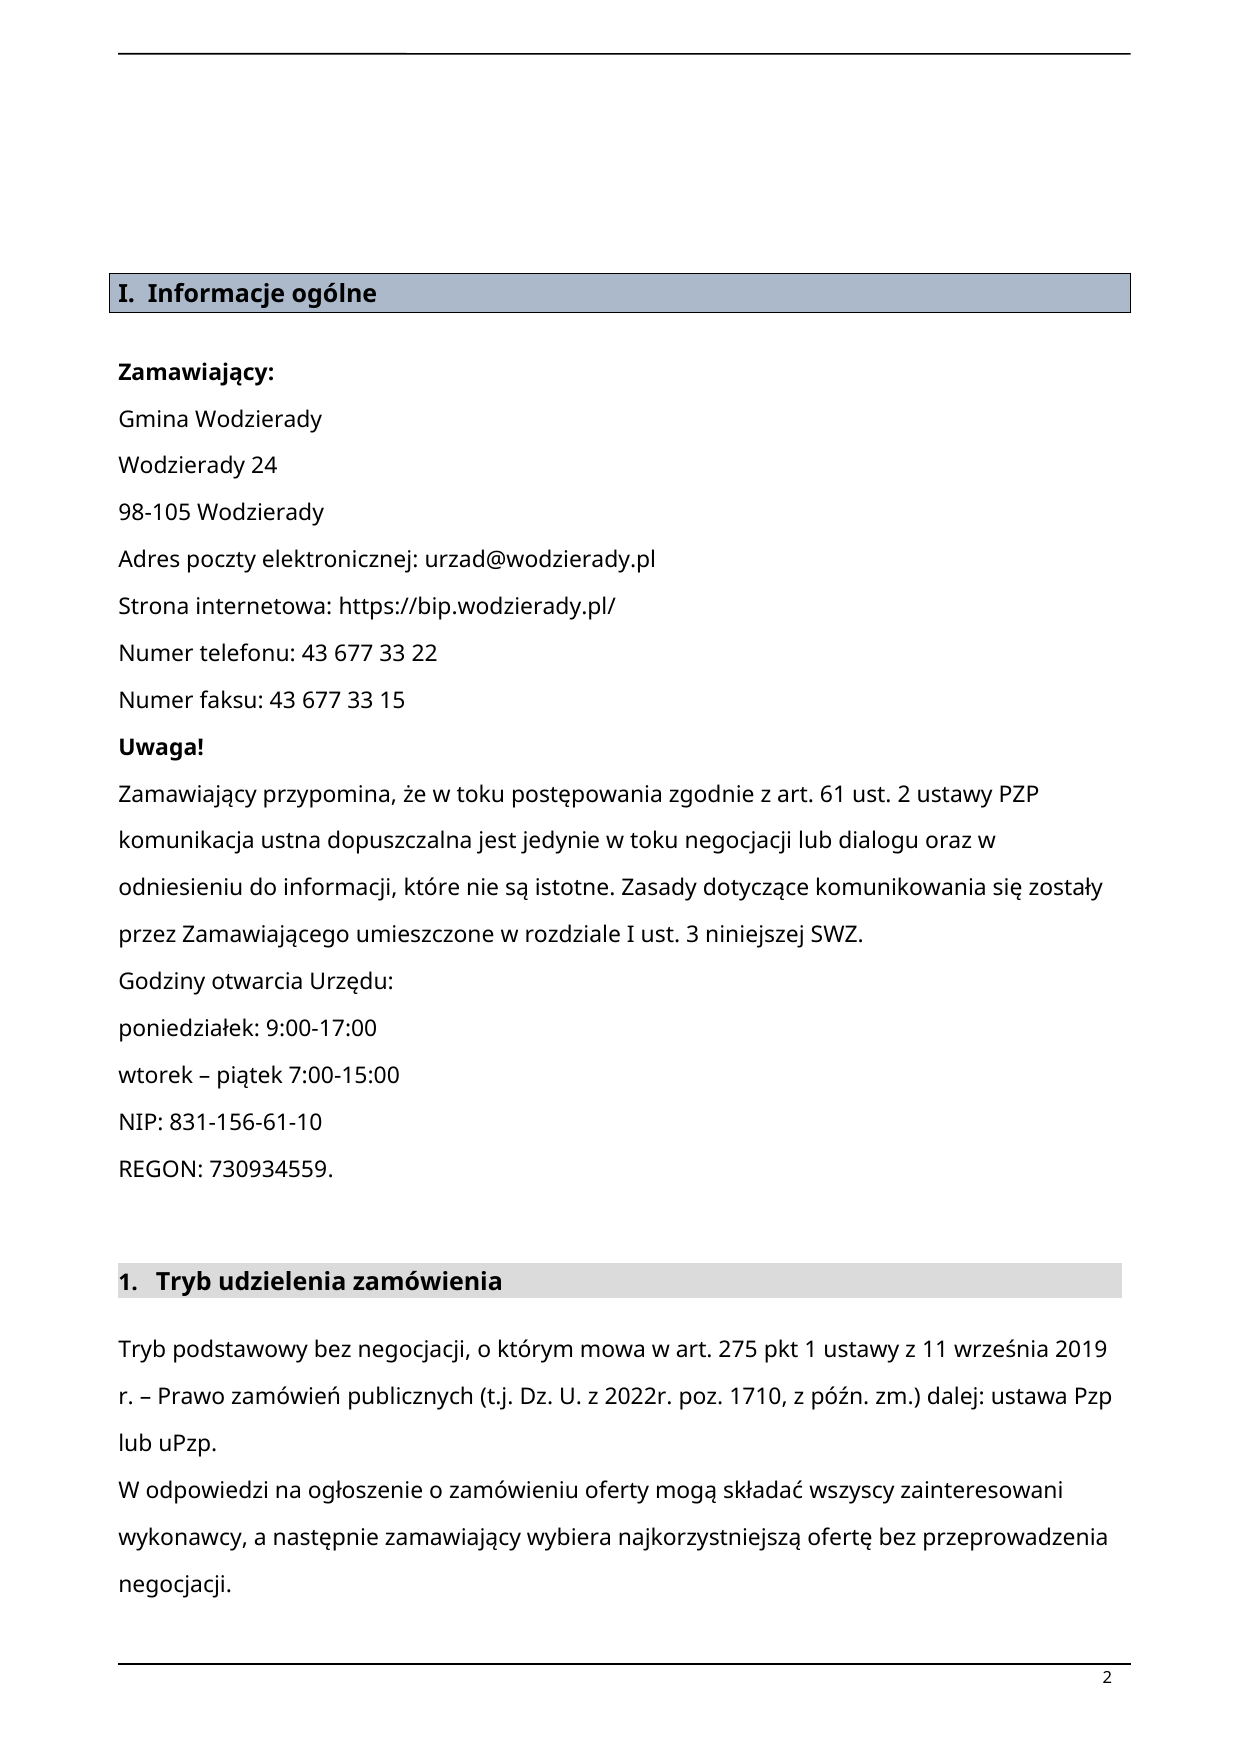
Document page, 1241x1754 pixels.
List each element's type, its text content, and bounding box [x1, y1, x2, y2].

text Numer telefonu: 43 677 33 22 [118, 637, 1122, 668]
text Adres poczty elektronicznej: urzad@wodzierady.pl [118, 543, 1122, 574]
text Numer faksu: 43 677 33 15 [118, 684, 1122, 715]
text Zamawiający przypomina, że w toku postępowania zgodnie z art. 61 ust. 2 ustawy PZP komunikacja ustna dopuszczalna jest jedynie w toku negocjacji lub dialogu oraz w odniesieniu do informacji, które nie są istotne. Zasady dotyczące komunikowania się zostały przez Zamawiającego umieszczone w rozdziale I ust. 3 niniejszej SWZ. [118, 777, 1122, 949]
text NIP: 831-156-61-10 [118, 1106, 1122, 1137]
text Gmina Wodzierady [118, 402, 1122, 434]
text Strona internetowa: https://bip.wodzierady.pl/ [118, 590, 1122, 621]
list Tryb udzielenia zamówienia [118, 1263, 1122, 1298]
text wtorek – piątek 7:00-15:00 [118, 1059, 1122, 1090]
list Informacje ogólne [110, 274, 1130, 312]
text Uwaga! [118, 731, 1122, 762]
text Wodzierady 24 [118, 449, 1122, 481]
text Zamawiający: [118, 356, 1122, 387]
text poniedziałek: 9:00-17:00 [118, 1012, 1122, 1043]
text Godziny otwarcia Urzędu: [118, 965, 1122, 996]
text Tryb podstawowy bez negocjacji, o którym mowa w art. 275 pkt 1 ustawy z 11 września 2019 r. – Prawo zamówień publicznych (t.j. Dz. U. z 2022r. poz. 1710, z późn. zm.) dalej: ustawa Pzp lub uPzp. W odpowiedzi na ogłoszenie o zamówieniu oferty mogą składać wszyscy zainteresowani wykonawcy, a następnie zamawiający wybiera najkorzystniejszą ofertę bez przeprowadzenia negocjacji. [118, 1333, 1122, 1599]
text REGON: 730934559. [118, 1152, 1122, 1184]
text 98-105 Wodzierady [118, 496, 1122, 527]
